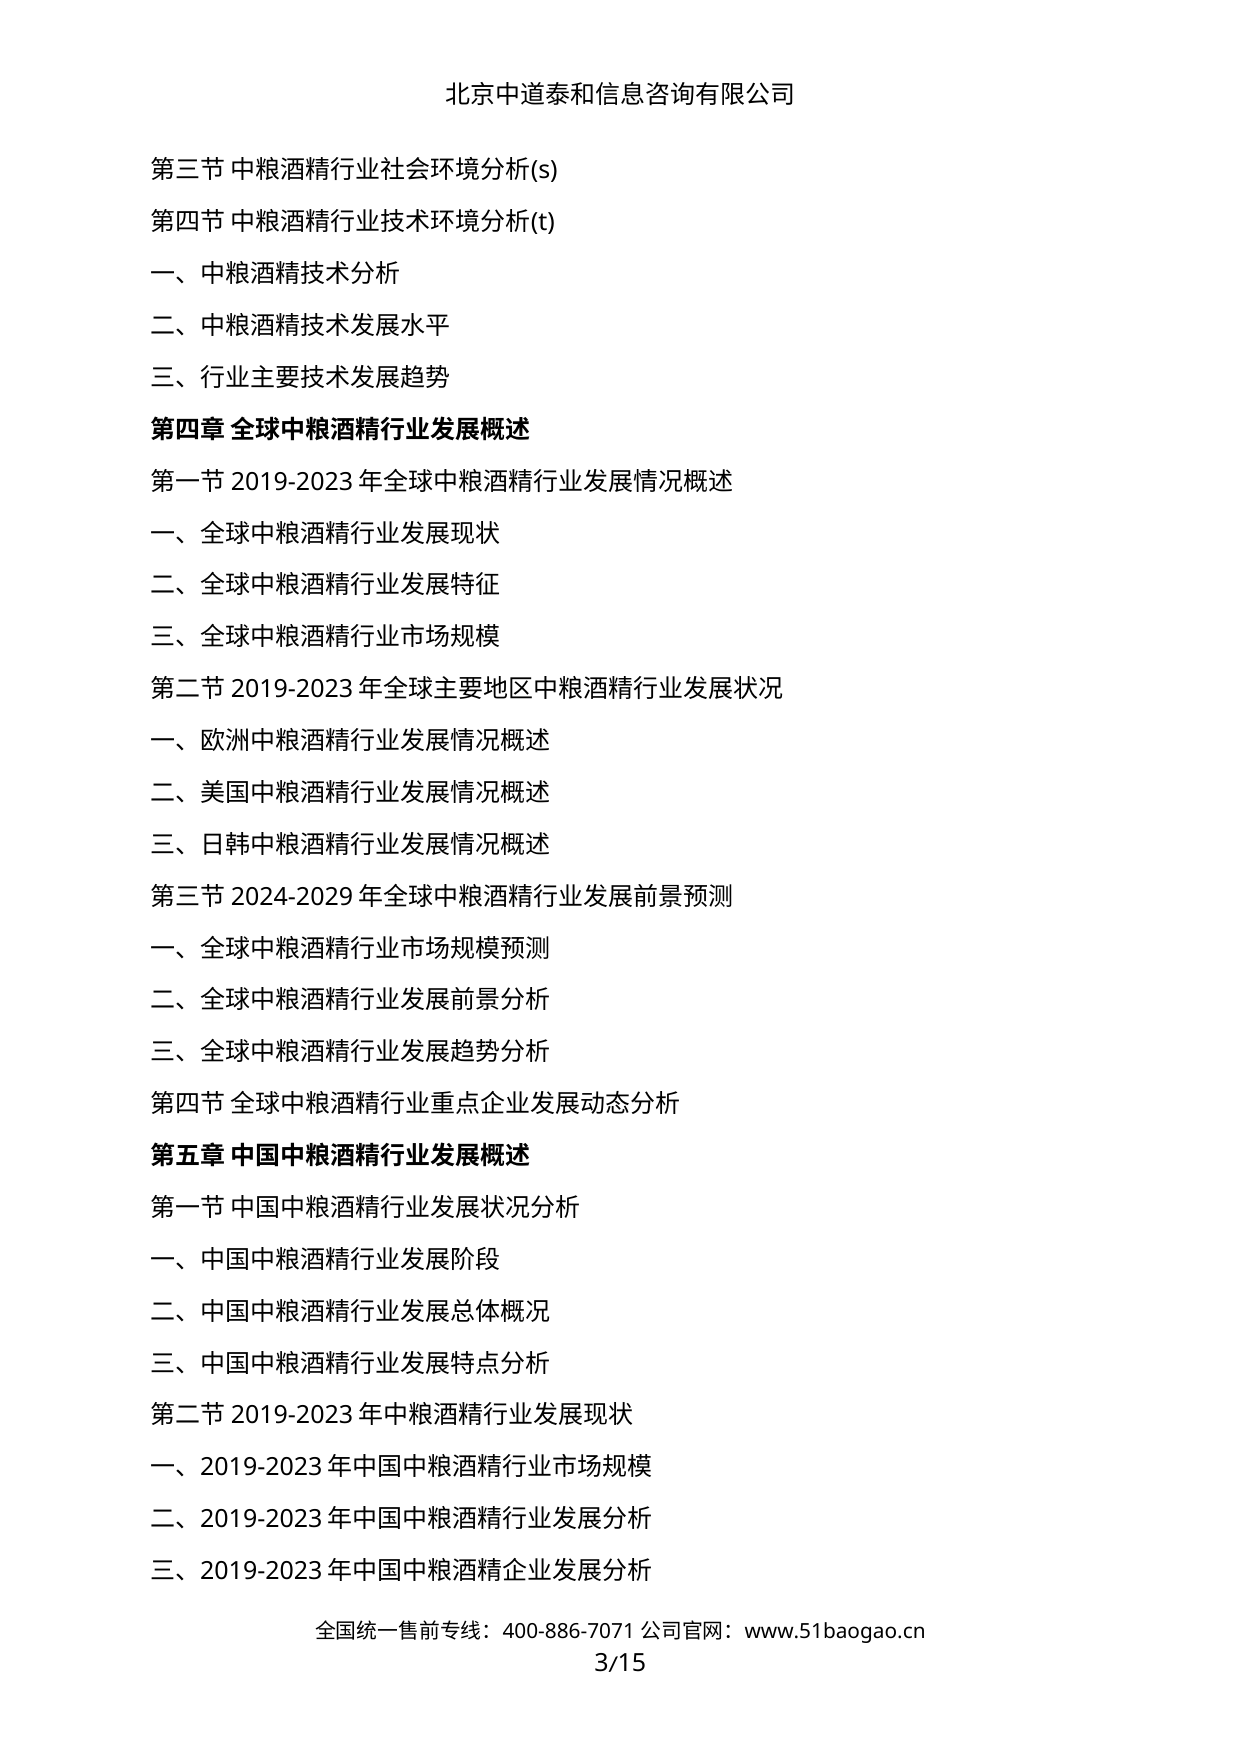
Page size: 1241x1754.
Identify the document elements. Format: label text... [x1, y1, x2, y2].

text 二、美国中粮酒精行业发展情况概述 [150, 772, 1090, 809]
text 三、2019-2023年中国中粮酒精企业发展分析 [150, 1551, 1090, 1587]
text 一、2019-2023年中国中粮酒精行业市场规模 [150, 1447, 1090, 1483]
text 一、全球中粮酒精行业发展现状 [150, 513, 1090, 549]
text 三、全球中粮酒精行业市场规模 [150, 617, 1090, 653]
text 三、全球中粮酒精行业发展趋势分析 [150, 1032, 1090, 1068]
text 三、中国中粮酒精行业发展特点分析 [150, 1343, 1090, 1379]
text 二、全球中粮酒精行业发展前景分析 [150, 980, 1090, 1016]
text 第一节 2019-2023年全球中粮酒精行业发展情况概述 [150, 461, 1090, 497]
text 二、2019-2023年中国中粮酒精行业发展分析 [150, 1499, 1090, 1535]
text 三、日韩中粮酒精行业发展情况概述 [150, 824, 1090, 861]
text 一、全球中粮酒精行业市场规模预测 [150, 928, 1090, 964]
text 第二节 2019-2023年全球主要地区中粮酒精行业发展状况 [150, 669, 1090, 705]
text 一、中国中粮酒精行业发展阶段 [150, 1239, 1090, 1276]
text 二、全球中粮酒精行业发展特征 [150, 565, 1090, 601]
text 一、中粮酒精技术分析 [150, 254, 1090, 290]
text 第三节 2024-2029年全球中粮酒精行业发展前景预测 [150, 876, 1090, 912]
text 第一节 中国中粮酒精行业发展状况分析 [150, 1187, 1090, 1224]
text 二、中粮酒精技术发展水平 [150, 306, 1090, 342]
text 第四节 中粮酒精行业技术环境分析(t) [150, 202, 1090, 238]
text 第三节 中粮酒精行业社会环境分析(s) [150, 150, 1090, 186]
text 一、欧洲中粮酒精行业发展情况概述 [150, 721, 1090, 757]
text 第五章 中国中粮酒精行业发展概述 [150, 1136, 1090, 1172]
text 第四章 全球中粮酒精行业发展概述 [150, 409, 1090, 446]
text 第二节 2019-2023年中粮酒精行业发展现状 [150, 1395, 1090, 1431]
text 三、行业主要技术发展趋势 [150, 357, 1090, 394]
text 二、中国中粮酒精行业发展总体概况 [150, 1291, 1090, 1327]
text 第四节 全球中粮酒精行业重点企业发展动态分析 [150, 1084, 1090, 1120]
